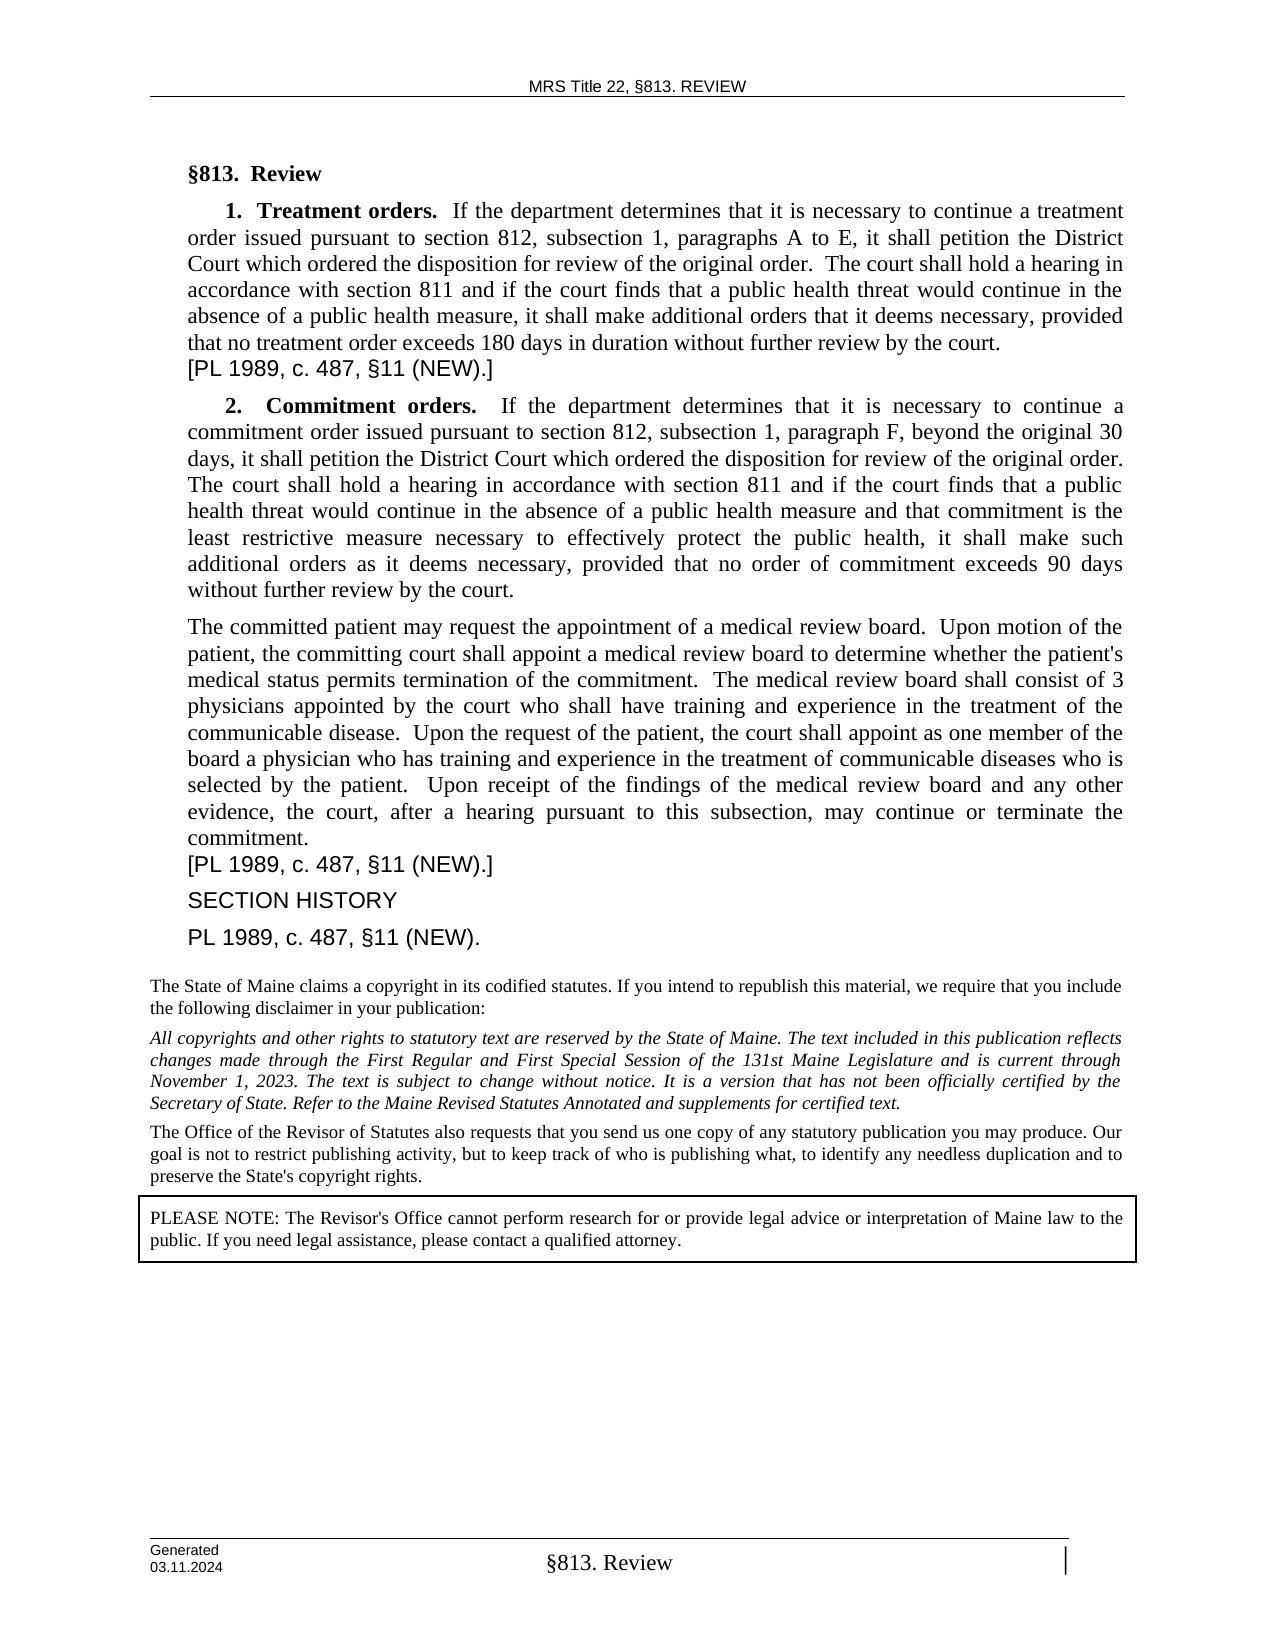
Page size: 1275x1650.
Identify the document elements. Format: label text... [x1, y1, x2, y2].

text [PL 1989, c. 487, §11 (NEW).] [187, 355, 1125, 382]
text [PL 1989, c. 487, §11 (NEW).] [187, 851, 1125, 877]
text The committed patient may request the appointment of a medical review board. Upon motion of the patient, the committing court shall appoint a medical review board to determine whether the patient's medical status permits termination of the commitment. The medical review board shall consist of 3 physicians appointed by the court who shall have training and experience in the treatment of the communicable disease. Upon the request of the patient, the court shall appoint as one member of the board a physician who has training and experience in the treatment of communicable diseases who is selected by the patient. Upon receipt of the findings of the medical review board and any other evidence, the court, after a hearing pursuant to this subsection, may continue or terminate the commitment. [187, 613, 1125, 851]
text PL 1989, c. 487, §11 (NEW). [187, 924, 1125, 950]
text All copyrights and other rights to statutory text are reserved by the State of Maine. The text included in this publication reflects changes made through the First Regular and First Special Session of the 131st Maine Legislature and is current through November 1, 2023 . The text is subject to change without notice. It is a version that has not been officially certified by the Secretary of State. Refer to the Maine Revised Statutes Annotated and supplements for certified text. [150, 1027, 1125, 1113]
text 1. Treatment orders. If the department determines that it is necessary to continue a treatment order issued pursuant to section 812, subsection 1, paragraphs A to E, it shall petition the District Court which ordered the disposition for review of the original order. The court shall hold a hearing in accordance with section 811 and if the court finds that a public health threat would continue in the absence of a public health measure, it shall make additional orders that it deems necessary, provided that no treatment order exceeds 180 days in duration without further review by the court. [187, 197, 1125, 355]
text SECTION HISTORY [187, 887, 1125, 914]
text PLEASE NOTE: The Revisor's Office cannot perform research for or provide legal advice or interpretation of Maine law to the public. If you need legal assistance, please contact a qualified attorney. [140, 1197, 1135, 1261]
text 2. Commitment orders. If the department determines that it is necessary to continue a commitment order issued pursuant to section 812, subsection 1, paragraph F, beyond the original 30 days, it shall petition the District Court which ordered the disposition for review of the original order. The court shall hold a hearing in accordance with section 811 and if the court finds that a public health threat would continue in the absence of a public health measure and that commitment is the least restrictive measure necessary to effectively protect the public health, it shall make such additional orders as it deems necessary, provided that no order of commitment exceeds 90 days without further review by the court. [187, 392, 1125, 603]
text The State of Maine claims a copyright in its codified statutes. If you intend to republish this material, we require that you include the following disclaimer in your publication: [150, 975, 1125, 1018]
text The Office of the Revisor of Statutes also requests that you send us one copy of any statutory publication you may produce. Our goal is not to restrict publishing activity, but to keep track of who is publishing what, to identify any needless duplication and to preserve the State's copyright rights. [150, 1121, 1125, 1186]
text §813. Review [187, 160, 1125, 187]
